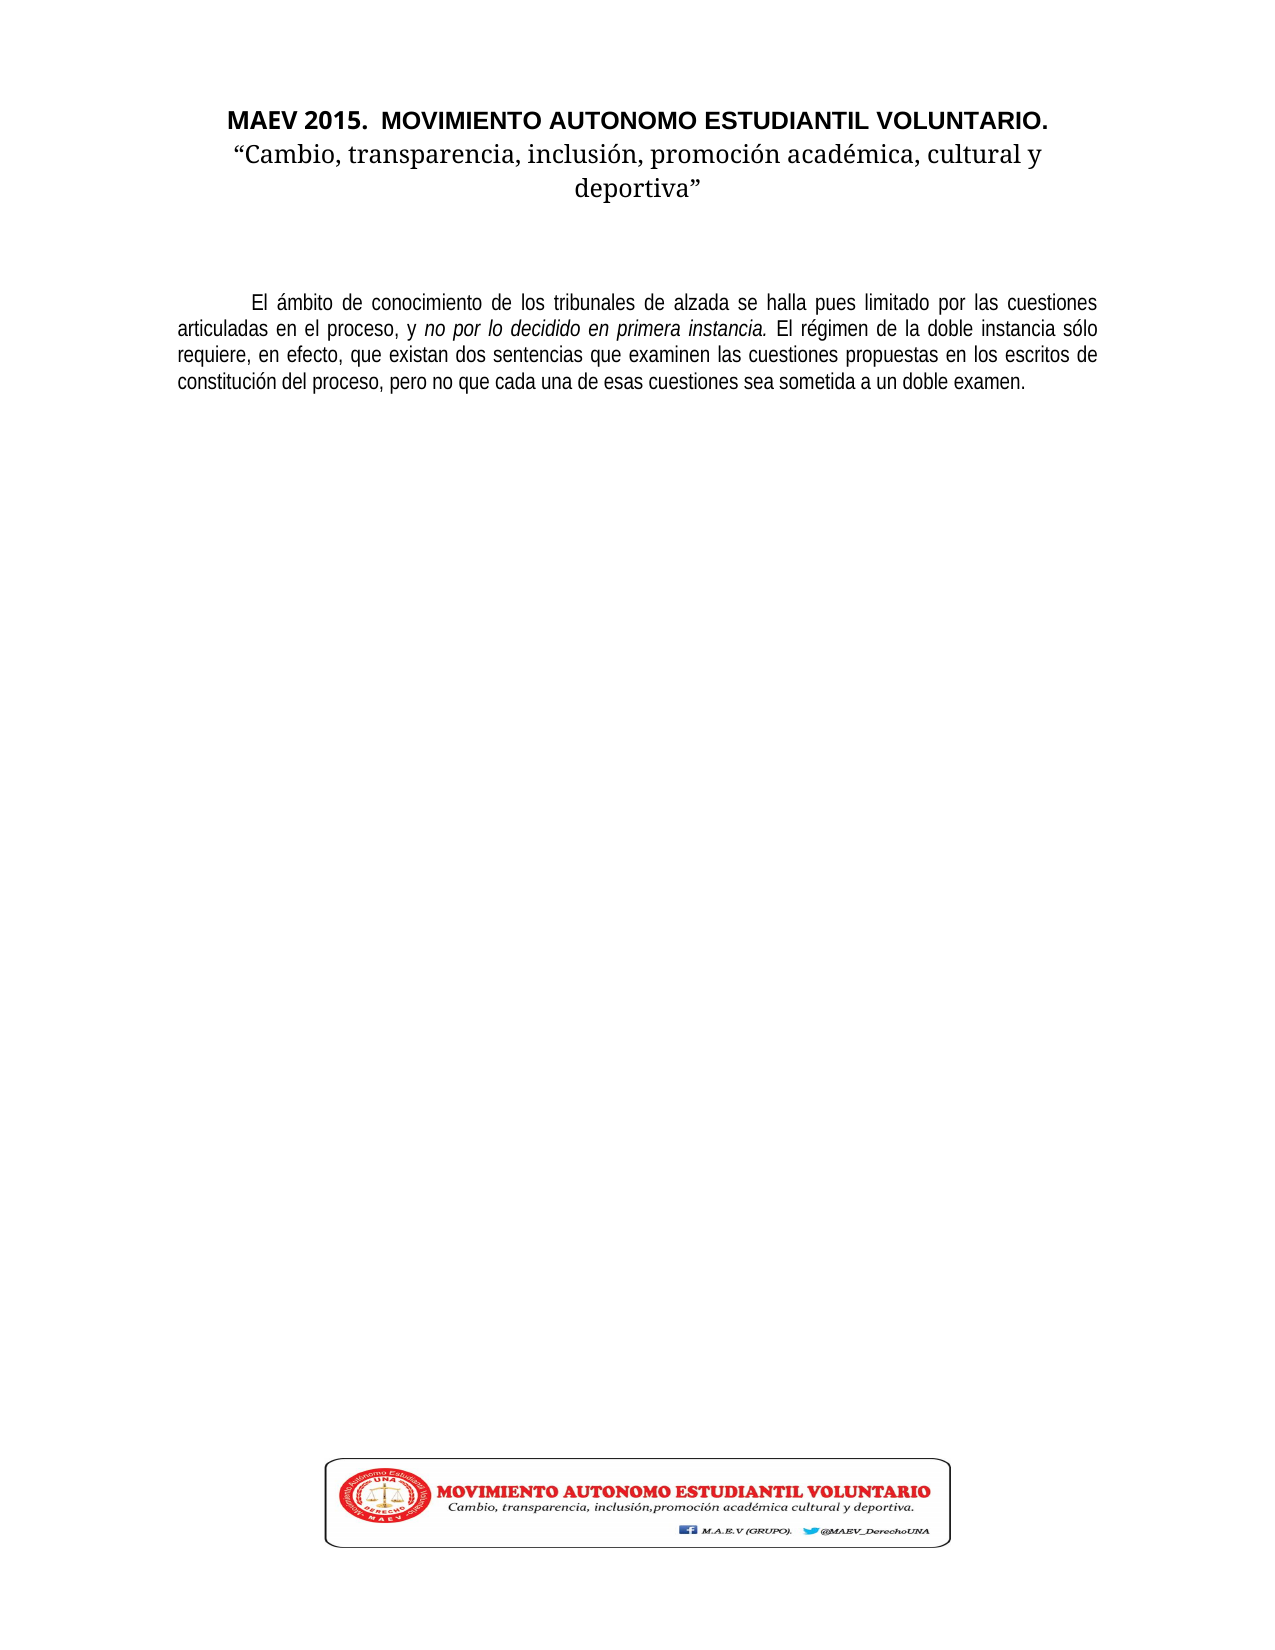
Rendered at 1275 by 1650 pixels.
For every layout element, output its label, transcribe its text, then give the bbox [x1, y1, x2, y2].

text El ámbito de conocimiento de los tribunales de alzada se halla pues limitado por las cuestiones articuladas en el proceso, y no por lo decidido en primera instancia. El régimen de la doble instancia sólo requiere, en efecto, que existan dos sentencias que examinen las cuestiones propuestas en los escritos de constitución del proceso, pero no que cada una de esas cuestiones sea sometida a un doble examen. [177, 288, 1098, 394]
picture [324, 1458, 951, 1548]
